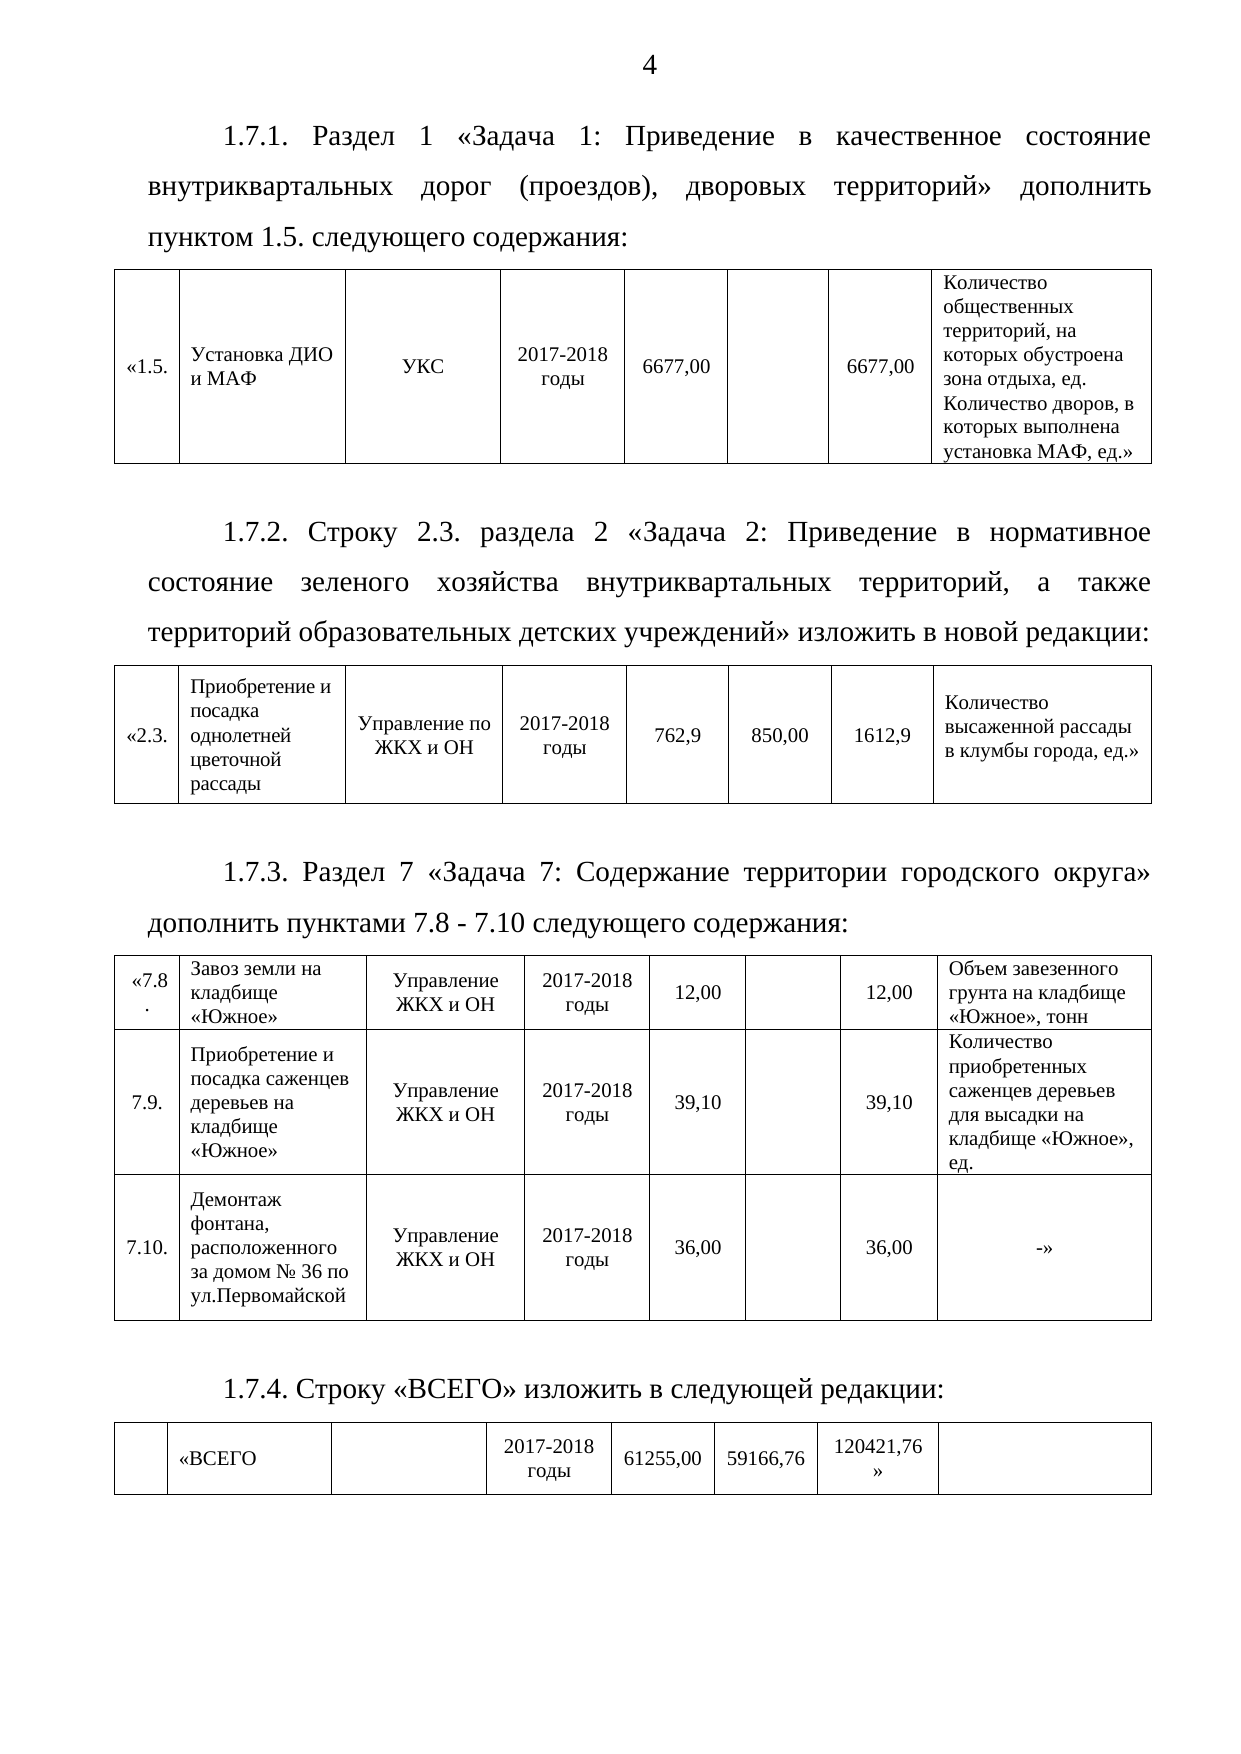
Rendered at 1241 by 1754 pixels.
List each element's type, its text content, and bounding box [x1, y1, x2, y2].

table_header Установка ДИО и МАФ [180, 270, 345, 463]
table_header 6677,00 [829, 270, 931, 463]
table_cell 39,10 [650, 1030, 745, 1174]
table_header 2017-2018 годы [487, 1423, 611, 1494]
text 1.7.1. Раздел 1 «Задача 1: Приведение в качественное состояние внутриквартальных дорог (проездов), дворовых территорий» дополнить пунктом 1.5. следующего содержания: [148, 118, 1152, 252]
table_header Количество высаженной рассады в клумбы города, ед.» [934, 666, 1151, 803]
table_header 1612,9 [832, 666, 933, 803]
table_header Управление ЖКХ и ОН [367, 956, 524, 1028]
table_header УКС [346, 270, 500, 463]
table_header Объем завезенного грунта на кладбище «Южное», тонн [938, 956, 1151, 1028]
table_header Количество общественных территорий, на которых обустроена зона отдыха, ед. Количество дворов, в которых выполнена установка МАФ, ед.» [932, 270, 1151, 463]
table_cell [746, 1175, 840, 1320]
table_cell 2017-2018 годы [525, 1175, 649, 1320]
table_header «7.8. [115, 956, 179, 1028]
table_header 2017-2018 годы [501, 270, 624, 463]
table_header [746, 956, 840, 1028]
table_cell Управление ЖКХ и ОН [367, 1030, 524, 1174]
table_header 850,00 [729, 666, 831, 803]
table_header [115, 1423, 167, 1494]
table_cell 39,10 [841, 1030, 937, 1174]
table_header Управление по ЖКХ и ОН [346, 666, 502, 803]
table_cell 7.10. [115, 1175, 179, 1320]
table_header [939, 1423, 1151, 1494]
table_header 12,00 [650, 956, 745, 1028]
table_header 6677,00 [625, 270, 727, 463]
table_cell Приобретение и посадка саженцев деревьев на кладбище «Южное» [180, 1030, 366, 1174]
table_cell Управление ЖКХ и ОН [367, 1175, 524, 1320]
table_header Завоз земли на кладбище «Южное» [180, 956, 366, 1028]
table_cell Количество приобретенных саженцев деревьев для высадки на кладбище «Южное», ед. [938, 1030, 1151, 1174]
table_header «2.3. [115, 666, 178, 803]
table_header 120421,76» [818, 1423, 938, 1494]
table_header «ВСЕГО [168, 1423, 331, 1494]
table_header 2017-2018 годы [503, 666, 626, 803]
table_header 762,9 [627, 666, 728, 803]
table_cell 7.9. [115, 1030, 179, 1174]
text 1.7.4. Строку «ВСЕГО» изложить в следующей редакции: [148, 1371, 1152, 1405]
table_header [332, 1423, 486, 1494]
table_cell 36,00 [841, 1175, 937, 1320]
table_header 61255,00 [612, 1423, 714, 1494]
table_header 2017-2018 годы [525, 956, 649, 1028]
table_cell Демонтаж фонтана, расположенного за домом № 36 по ул.Первомайской [180, 1175, 366, 1320]
table_cell 36,00 [650, 1175, 745, 1320]
table_cell [746, 1030, 840, 1174]
table_cell 2017-2018 годы [525, 1030, 649, 1174]
table_cell -» [938, 1175, 1151, 1320]
table_header 12,00 [841, 956, 937, 1028]
table_header «1.5. [115, 270, 179, 463]
table_header Приобретение и посадка однолетней цветочной рассады [179, 666, 345, 803]
table_header 59166,76 [715, 1423, 817, 1494]
text 1.7.3. Раздел 7 «Задача 7: Содержание территории городского округа» дополнить пунктами 7.8 - 7.10 следующего содержания: [148, 854, 1152, 938]
table_header [728, 270, 828, 463]
text 1.7.2. Строку 2.3. раздела 2 «Задача 2: Приведение в нормативное состояние зеленого хозяйства внутриквартальных территорий, а также территорий образовательных детских учреждений» изложить в новой редакции: [148, 514, 1152, 648]
